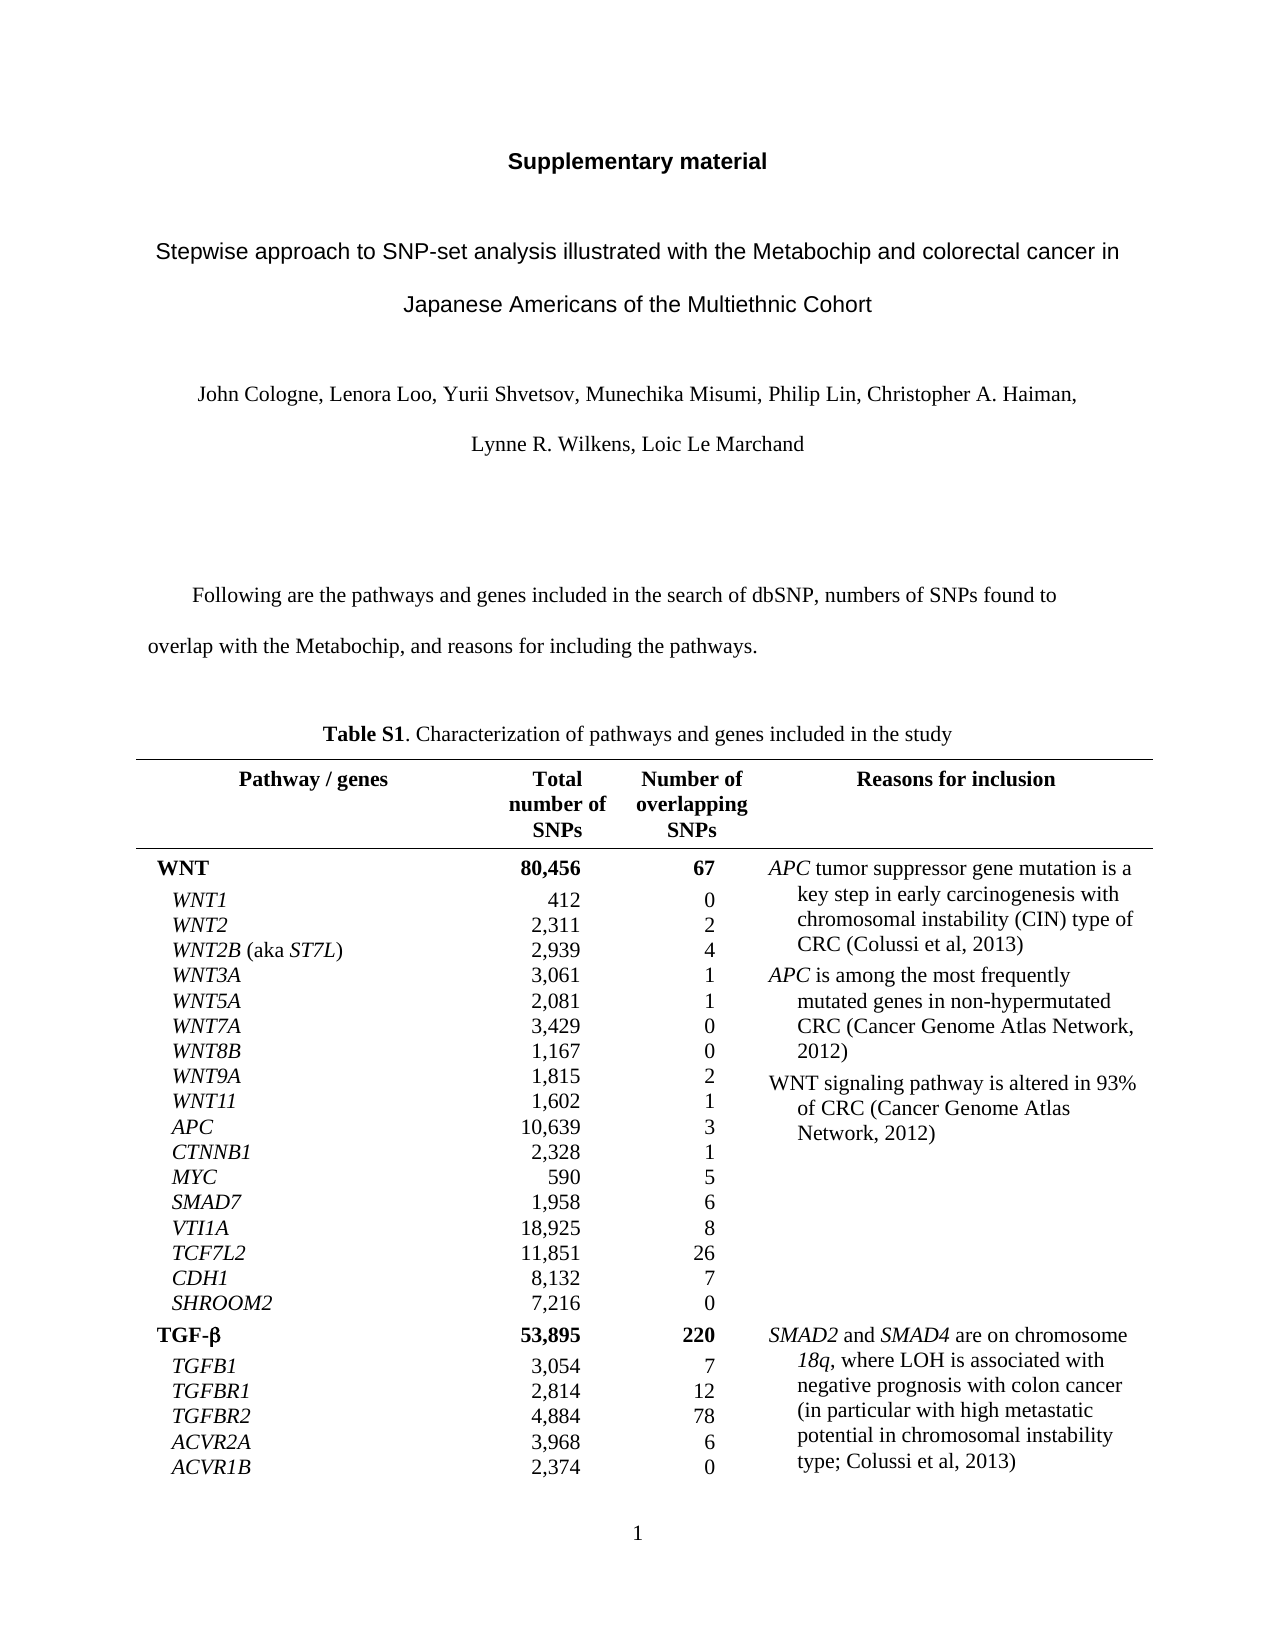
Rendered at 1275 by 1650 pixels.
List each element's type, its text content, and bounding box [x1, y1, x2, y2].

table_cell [136, 1315, 490, 1479]
text Supplementary material [148, 148, 1127, 174]
text Stepwise approach to SNP-set analysis illustrated with the Metabochip and colorectal cancer in Japanese Americans of the Multiethnic Cohort [148, 238, 1127, 317]
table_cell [759, 1315, 1153, 1479]
table_cell APC tumor suppressor gene mutation is a key step in early carcinogenesis with chromosomal instability (CIN) type of CRC (Colussi et al, 2013) APC is among the most frequently mutated genes in non-hypermutated CRC (Cancer Genome Atlas Network, 2012) WNT signaling pathway is altered in 93% of CRC (Cancer Genome Atlas Network, 2012) [759, 849, 1153, 1315]
text Following are the pathways and genes included in the search of dbSNP, numbers of SNPs found to overlap with the Metabochip, and reasons for including the pathways. [148, 582, 1127, 658]
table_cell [625, 1315, 759, 1479]
table_header Number of overlapping SNPs [625, 760, 759, 848]
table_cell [490, 1315, 624, 1479]
table_cell 80,456 412 2,311 2,939 3,061 2,081 3,429 1,167 1,815 1,602 10,639 2,328 590 1,958 18,925 11,851 8,132 7,216 [490, 849, 624, 1315]
table_header Total number of SNPs [490, 760, 624, 848]
table_header Reasons for inclusion [759, 760, 1153, 848]
text John Cologne, Lenora Loo, Yurii Shvetsov, Munechika Misumi, Philip Lin, Christopher A. Haiman, Lynne R. Wilkens, Loic Le Marchand [148, 381, 1127, 456]
text Table S1. Characterization of pathways and genes included in the study [148, 721, 1127, 746]
table_cell WNT WNT1 WNT2 WNT2B (aka ST7L) WNT3A WNT5A WNT7A WNT8B WNT9A WNT11 APC CTNNB1 MYC SMAD7 VTI1A TCF7L2 CDH1 SHROOM2 [136, 849, 490, 1315]
table_header Pathway / genes [136, 760, 490, 848]
table_cell 67 0 2 4 1 1 0 0 2 1 3 1 5 6 8 26 7 0 [625, 849, 759, 1315]
